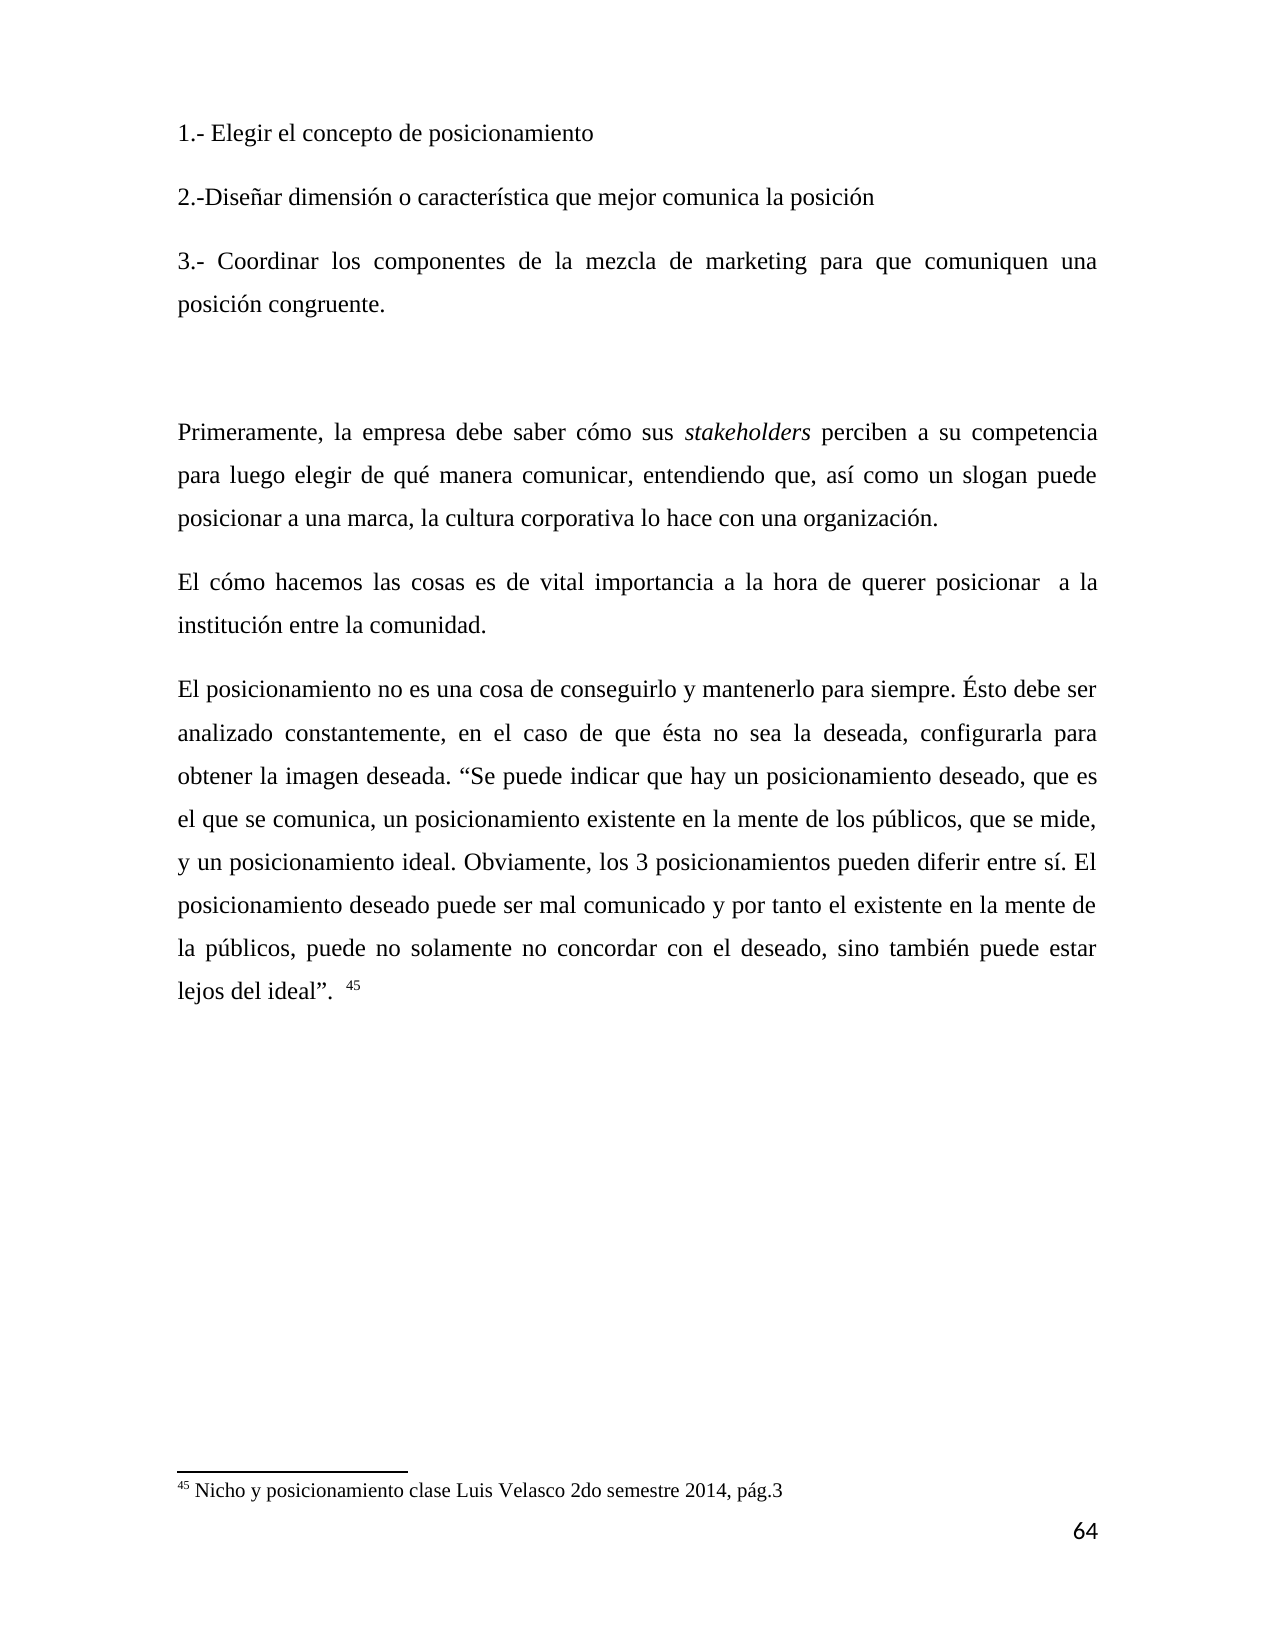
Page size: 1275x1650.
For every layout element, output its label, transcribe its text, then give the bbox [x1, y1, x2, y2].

text 3.- Coordinar los componentes de la mezcla de marketing para que comuniquen una posición congruente. [177, 246, 1098, 318]
text 2.-Diseñar dimensión o característica que mejor comunica la posición [177, 182, 1098, 211]
text El posicionamiento no es una cosa de conseguirlo y mantenerlo para siempre. Ésto debe ser analizado constantemente, en el caso de que ésta no sea la deseada, configurarla para obtener la imagen deseada. “Se puede indicar que hay un posicionamiento deseado, que es el que se comunica, un posicionamiento existente en la mente de los públicos, que se mide, y un posicionamiento ideal. Obviamente, los 3 posicionamientos pueden diferir entre sí. El posicionamiento deseado puede ser mal comunicado y por tanto el existente en la mente de la públicos, puede no solamente no concordar con el deseado, sino también puede estar lejos del ideal”. [177, 674, 1098, 1005]
text El cómo hacemos las cosas es de vital importancia a la hora de querer posicionar a la institución entre la comunidad. [177, 567, 1098, 639]
text 1.- Elegir el concepto de posicionamiento [177, 118, 1098, 147]
text Primeramente, la empresa debe saber cómo sus stakeholders perciben a su competencia para luego elegir de qué manera comunicar, entendiendo que, así como un slogan puede posicionar a una marca, la cultura corporativa lo hace con una organización. [177, 417, 1098, 532]
